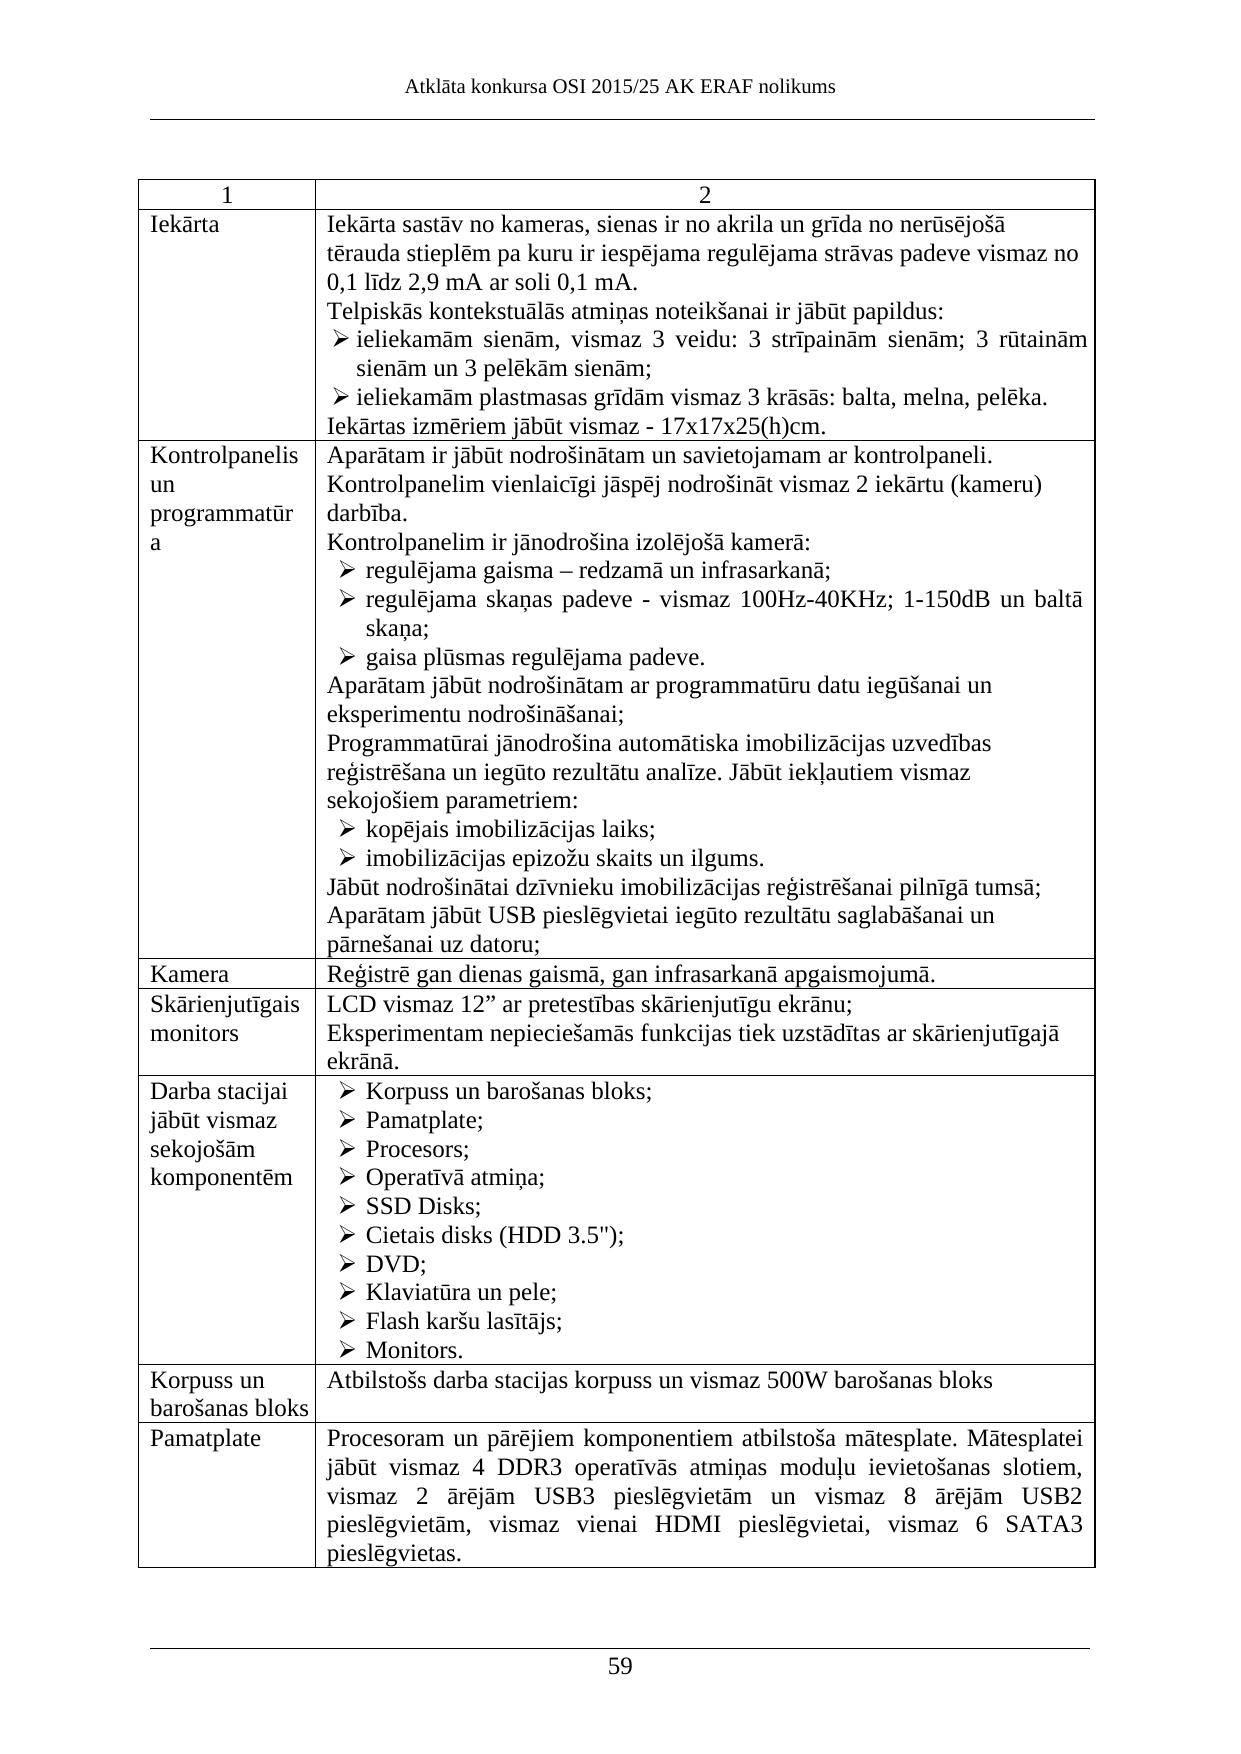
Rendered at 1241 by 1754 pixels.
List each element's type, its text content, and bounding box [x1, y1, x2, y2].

table_cell Iekārta [139, 210, 315, 439]
table_cell Procesoram un pārējiem komponentiem atbilstoša mātesplate. Mātesplatei jābūt vismaz 4 DDR3 operatīvās atmiņas moduļu ievietošanas slotiem, vismaz 2 ārējām USB3 pieslēgvietām un vismaz 8 ārējām USB2 pieslēgvietām, vismaz vienai HDMI pieslēgvietai, vismaz 6 SATA3 pieslēgvietas. [316, 1423, 1094, 1567]
table_cell Darba stacijai jābūt vismaz sekojošām komponentēm [139, 1076, 315, 1364]
table_cell Aparātam ir jābūt nodrošinātam un savietojamam ar kontrolpaneli. Kontrolpanelim vienlaicīgi jāspēj nodrošināt vismaz 2 iekārtu (kameru) darbība. Kontrolpanelim ir jānodrošina izolējošā kamerā: regulējama gaisma – redzamā un infrasarkanā; regulējama skaņas padeve - vismaz 100Hz-40KHz; 1-150dB un baltā skaņa; gaisa plūsmas regulējama padeve. Aparātam jābūt nodrošinātam ar programmatūru datu iegūšanai un eksperimentu nodrošināšanai; Programmatūrai jānodrošina automātiska imobilizācijas uzvedības reģistrēšana un iegūto rezultātu analīze. Jābūt iekļautiem vismaz sekojošiem parametriem: kopējais imobilizācijas laiks; imobilizācijas epizožu skaits un ilgums. Jābūt nodrošinātai dzīvnieku imobilizācijas reģistrēšanai pilnīgā tumsā; Aparātam jābūt pieslēgvietai iegūto rezultātu saglabāšanai un pārnešanai uz datoru; [316, 441, 1094, 958]
table_cell Atbilstošs darba stacijas korpuss un vismaz 500W barošanas bloks [316, 1365, 1094, 1422]
table_header 2 [316, 180, 1094, 208]
table_cell Reģistrē gan dienas gaismā, gan infrasarkanā apgaismojumā. [316, 959, 1094, 988]
table_cell Pamatplate [139, 1423, 315, 1567]
table_cell Skārienjutīgais monitors [139, 989, 315, 1075]
table_cell LCD vismaz 12” ar pretestības skārienjutīgu ekrānu; Eksperimentam nepieciešamās funkcijas tiek uzstādītas ar skārienjutīgajā ekrānā. [316, 989, 1094, 1075]
table_cell Korpuss un barošanas bloks; Pamatplate; Procesors; Operatīvā atmiņa; SSD Disks; Cietais disks (HDD 3.5"); DVD; Klaviatūra un pele; Flash karšu lasītājs; Monitors. [316, 1076, 1094, 1364]
table_header 1 [139, 180, 315, 208]
table_cell Kamera [139, 959, 315, 988]
table_cell Korpuss un barošanas bloks [139, 1365, 315, 1422]
table_cell Kontrolpanelis un programmatūra [139, 441, 315, 958]
table_cell Iekārta sastāv no kameras, sienas ir no akrila un grīda no nerūsējošā tērauda stieplēm pa kuru ir iespējama regulējama strāvas padeve vismaz no 0,1 līdz 2,9 mA ar soli 0,1 mA. Telpiskās kontekstuālās atmiņas noteikšanai ir jābūt papildus: ieliekamām sienām, vismaz 3 veidu: 3 strīpainām sienām; 3 rūtainām sienām un 3 pelēkām sienām; ieliekamām plastmasas grīdām vismaz 3 krāsās: balta, melna, pelēka. Iekārtas izmēriem jābūt vismaz - 17x17x25(h)cm. [316, 210, 1094, 439]
